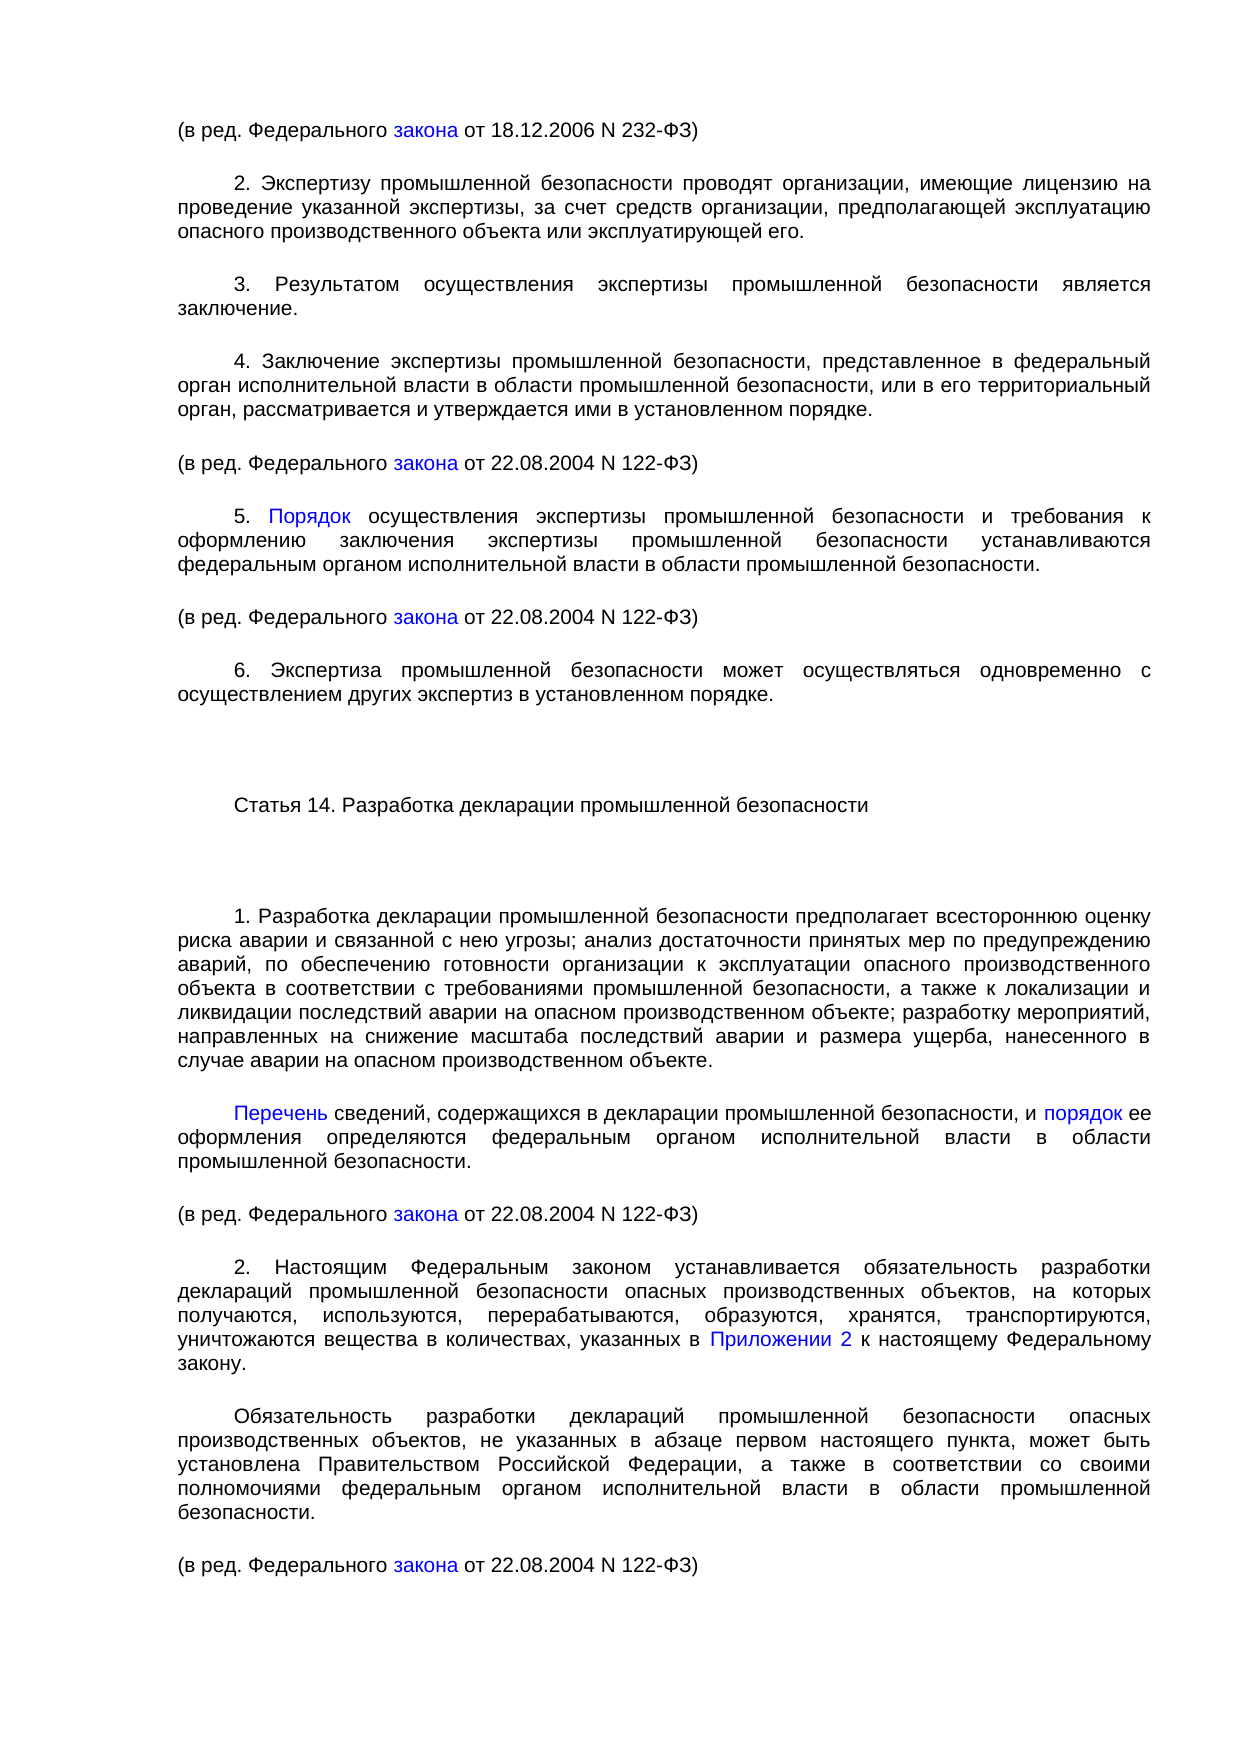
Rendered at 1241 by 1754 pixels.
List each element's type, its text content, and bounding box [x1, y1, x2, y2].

text (в ред. Федерального закона от 22.08.2004 N 122-ФЗ) [177, 604, 1152, 628]
text (в ред. Федерального закона от 22.08.2004 N 122-ФЗ) [177, 450, 1152, 474]
text (в ред. Федерального закона от 22.08.2004 N 122-ФЗ) [177, 1202, 1152, 1226]
text 5. Порядок осуществления экспертизы промышленной безопасности и требования к оформлению заключения экспертизы промышленной безопасности устанавливаются федеральным органом исполнительной власти в области промышленной безопасности. [177, 503, 1152, 575]
text 2. Экспертизу промышленной безопасности проводят организации, имеющие лицензию на проведение указанной экспертизы, за счет средств организации, предполагающей эксплуатацию опасного производственного объекта или эксплуатирующей его. [177, 171, 1152, 243]
text 2. Настоящим Федеральным законом устанавливается обязательность разработки деклараций промышленной безопасности опасных производственных объектов, на которых получаются, используются, перерабатываются, образуются, хранятся, транспортируются, уничтожаются вещества в количествах, указанных в Приложении 2 к настоящему Федеральному закону. [177, 1255, 1152, 1374]
text 4. Заключение экспертизы промышленной безопасности, представленное в федеральный орган исполнительной власти в области промышленной безопасности, или в его территориальный орган, рассматривается и утверждается ими в установленном порядке. [177, 349, 1152, 421]
text 6. Экспертиза промышленной безопасности может осуществляться одновременно с осуществлением других экспертиз в установленном порядке. [177, 658, 1152, 706]
text Статья 14. Разработка декларации промышленной безопасности [177, 793, 1152, 817]
text Обязательность разработки деклараций промышленной безопасности опасных производственных объектов, не указанных в абзаце первом настоящего пункта, может быть установлена Правительством Российской Федерации, а также в соответствии со своими полномочиями федеральным органом исполнительной власти в области промышленной безопасности. [177, 1404, 1152, 1523]
text (в ред. Федерального закона от 18.12.2006 N 232-ФЗ) [177, 118, 1152, 142]
text Перечень сведений, содержащихся в декларации промышленной безопасности, и порядок ее оформления определяются федеральным органом исполнительной власти в области промышленной безопасности. [177, 1101, 1152, 1172]
text 1. Разработка декларации промышленной безопасности предполагает всестороннюю оценку риска аварии и связанной с нею угрозы; анализ достаточности принятых мер по предупреждению аварий, по обеспечению готовности организации к эксплуатации опасного производственного объекта в соответствии с требованиями промышленной безопасности, а также к локализации и ликвидации последствий аварии на опасном производственном объекте; разработку мероприятий, направленных на снижение масштаба последствий аварии и размера ущерба, нанесенного в случае аварии на опасном производственном объекте. [177, 904, 1152, 1071]
text 3. Результатом осуществления экспертизы промышленной безопасности является заключение. [177, 272, 1152, 320]
text (в ред. Федерального закона от 22.08.2004 N 122-ФЗ) [177, 1553, 1152, 1577]
